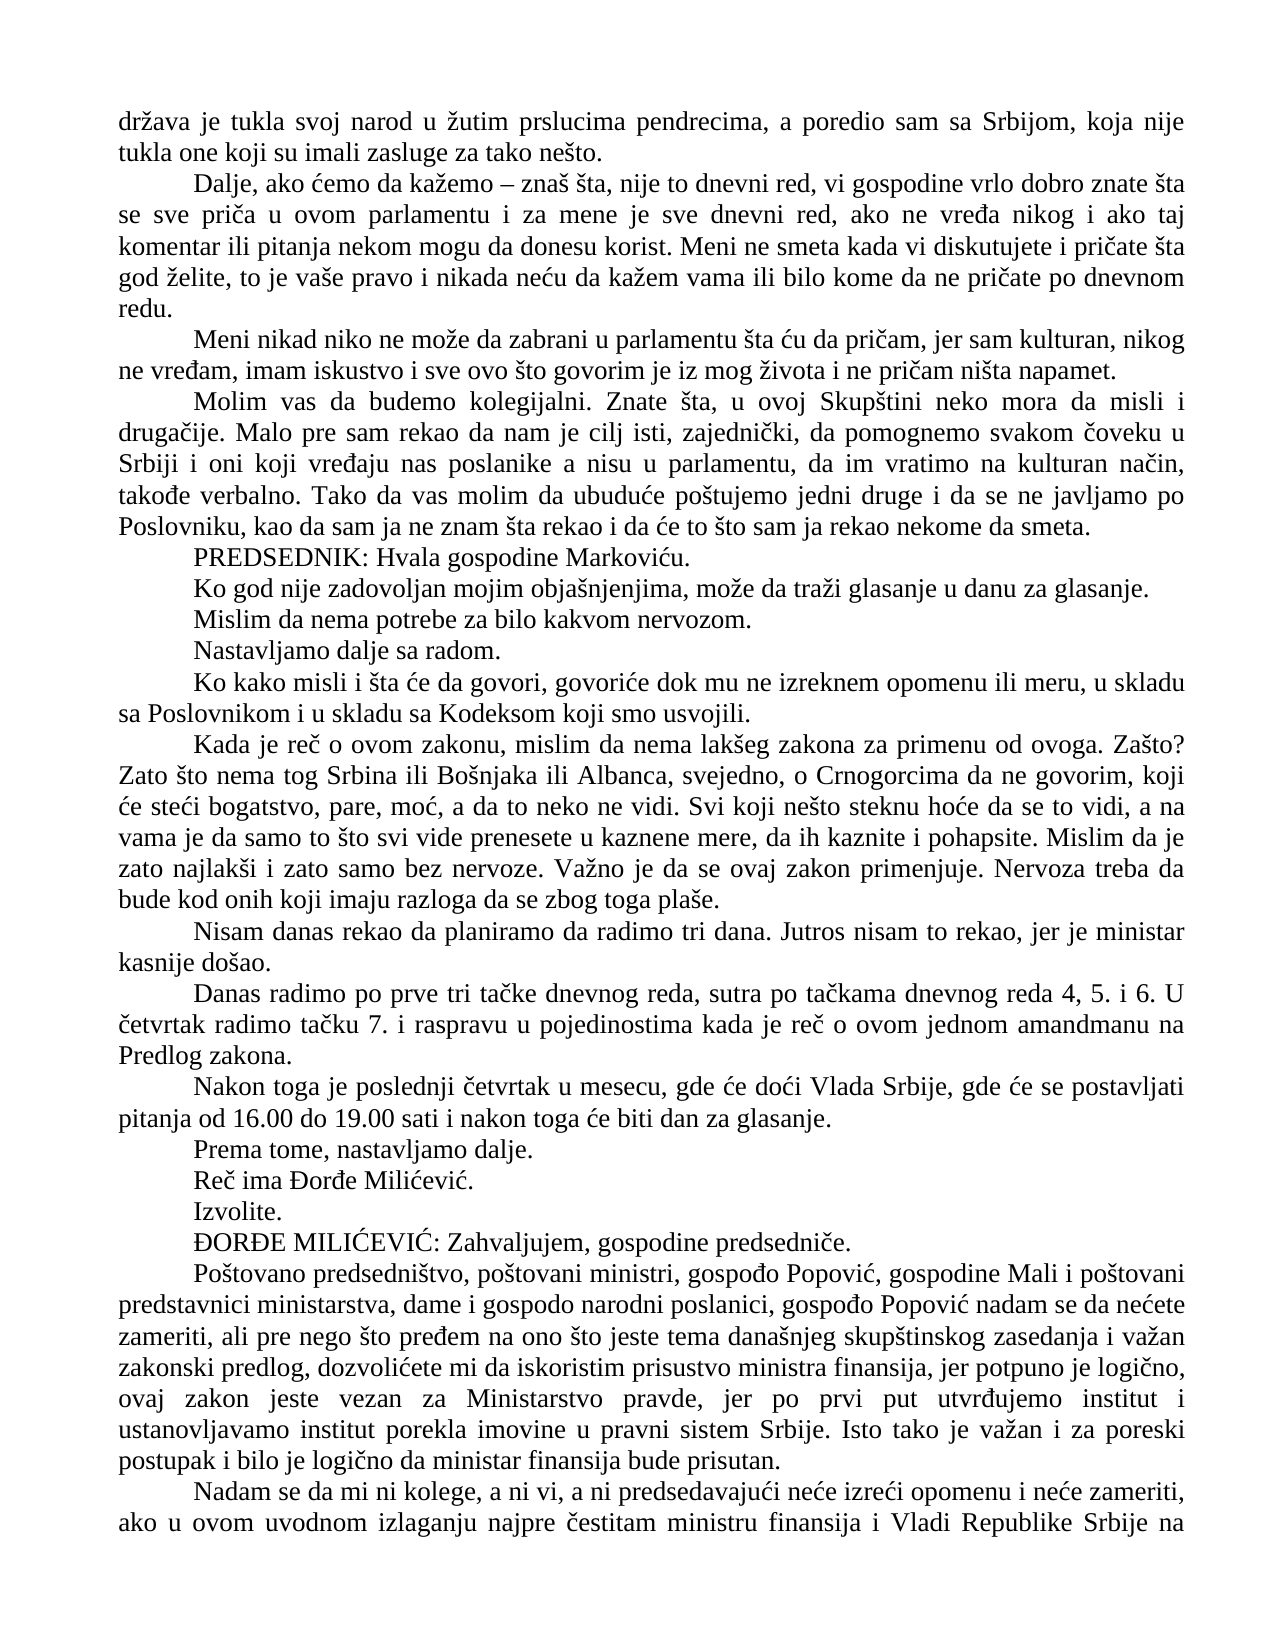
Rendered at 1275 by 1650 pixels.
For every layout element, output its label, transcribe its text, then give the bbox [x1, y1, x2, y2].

text ĐORĐE MILIĆEVIĆ: Zahvaljujem, gospodine predsedniče. [118, 1226, 1186, 1257]
text Reč ima Đorđe Milićević. [118, 1164, 1186, 1195]
text Danas radimo po prve tri tačke dnevnog reda, sutra po tačkama dnevnog reda 4, 5. i 6. U četvrtak radimo tačku 7. i raspravu u pojedinostima kada je reč o ovom jednom amandmanu na Predlog zakona. [118, 977, 1186, 1071]
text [118, 105, 1186, 167]
text Prema tome, nastavljamo dalje. [118, 1133, 1186, 1164]
text Nastavljamo dalje sa radom. [118, 634, 1186, 666]
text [118, 1475, 1186, 1538]
text Nakon toga je poslednji četvrtak u mesecu, gde će doći Vlada Srbije, gde će se postavljati pitanja od 16.00 do 19.00 sati i nakon toga će biti dan za glasanje. [118, 1071, 1186, 1133]
text Mislim da nema potrebe za bilo kakvom nervozom. [118, 603, 1186, 634]
text Ko god nije zadovoljan mojim objašnjenjima, može da traži glasanje u danu za glasanje. [118, 572, 1186, 603]
text PREDSEDNIK: Hvala gospodine Markoviću. [118, 541, 1186, 572]
text Poštovano predsedništvo, poštovani ministri, gospođo Popović, gospodine Mali i poštovani predstavnici ministarstva, dame i gospodo narodni poslanici, gospođo Popović nadam se da nećete zameriti, ali pre nego što pređem na ono što jeste tema današnjeg skupštinskog zasedanja i važan zakonski predlog, dozvolićete mi da iskoristim prisustvo ministra finansija, jer potpuno je logično, ovaj zakon jeste vezan za Ministarstvo pravde, jer po prvi put utvrđujemo institut i ustanovljavamo institut porekla imovine u pravni sistem Srbije. Isto tako je važan i za poreski postupak i bilo je logično da ministar finansija bude prisutan. [118, 1257, 1186, 1475]
text Molim vas da budemo kolegijalni. Znate šta, u ovoj Skupštini neko mora da misli i drugačije. Malo pre sam rekao da nam je cilj isti, zajednički, da pomognemo svakom čoveku u Srbiji i oni koji vređaju nas poslanike a nisu u parlamentu, da im vratimo na kulturan način, takođe verbalno. Tako da vas molim da ubuduće poštujemo jedni druge i da se ne javljamo po Poslovniku, kao da sam ja ne znam šta rekao i da će to što sam ja rekao nekome da smeta. [118, 385, 1186, 541]
text Dalje, ako ćemo da kažemo – znaš šta, nije to dnevni red, vi gospodine vrlo dobro znate šta se sve priča u ovom parlamentu i za mene je sve dnevni red, ako ne vređa nikog i ako taj komentar ili pitanja nekom mogu da donesu korist. Meni ne smeta kada vi diskutujete i pričate šta god želite, to je vaše pravo i nikada neću da kažem vama ili bilo kome da ne pričate po dnevnom redu. [118, 167, 1186, 323]
text Izvolite. [118, 1195, 1186, 1226]
text Nisam danas rekao da planiramo da radimo tri dana. Jutros nisam to rekao, jer je ministar kasnije došao. [118, 915, 1186, 977]
text Meni nikad niko ne može da zabrani u parlamentu šta ću da pričam, jer sam kulturan, nikog ne vređam, imam iskustvo i sve ovo što govorim je iz mog života i ne pričam ništa napamet. [118, 323, 1186, 385]
text Kada je reč o ovom zakonu, mislim da nema lakšeg zakona za primenu od ovoga. Zašto? Zato što nema tog Srbina ili Bošnjaka ili Albanca, svejedno, o Crnogorcima da ne govorim, koji će steći bogatstvo, pare, moć, a da to neko ne vidi. Svi koji nešto steknu hoće da se to vidi, a na vama je da samo to što svi vide prenesete u kaznene mere, da ih kaznite i pohapsite. Mislim da je zato najlakši i zato samo bez nervoze. Važno je da se ovaj zakon primenjuje. Nervoza treba da bude kod onih koji imaju razloga da se zbog toga plaše. [118, 728, 1186, 915]
text Ko kako misli i šta će da govori, govoriće dok mu ne izreknem opomenu ili meru, u skladu sa Poslovnikom i u skladu sa Kodeksom koji smo usvojili. [118, 666, 1186, 728]
